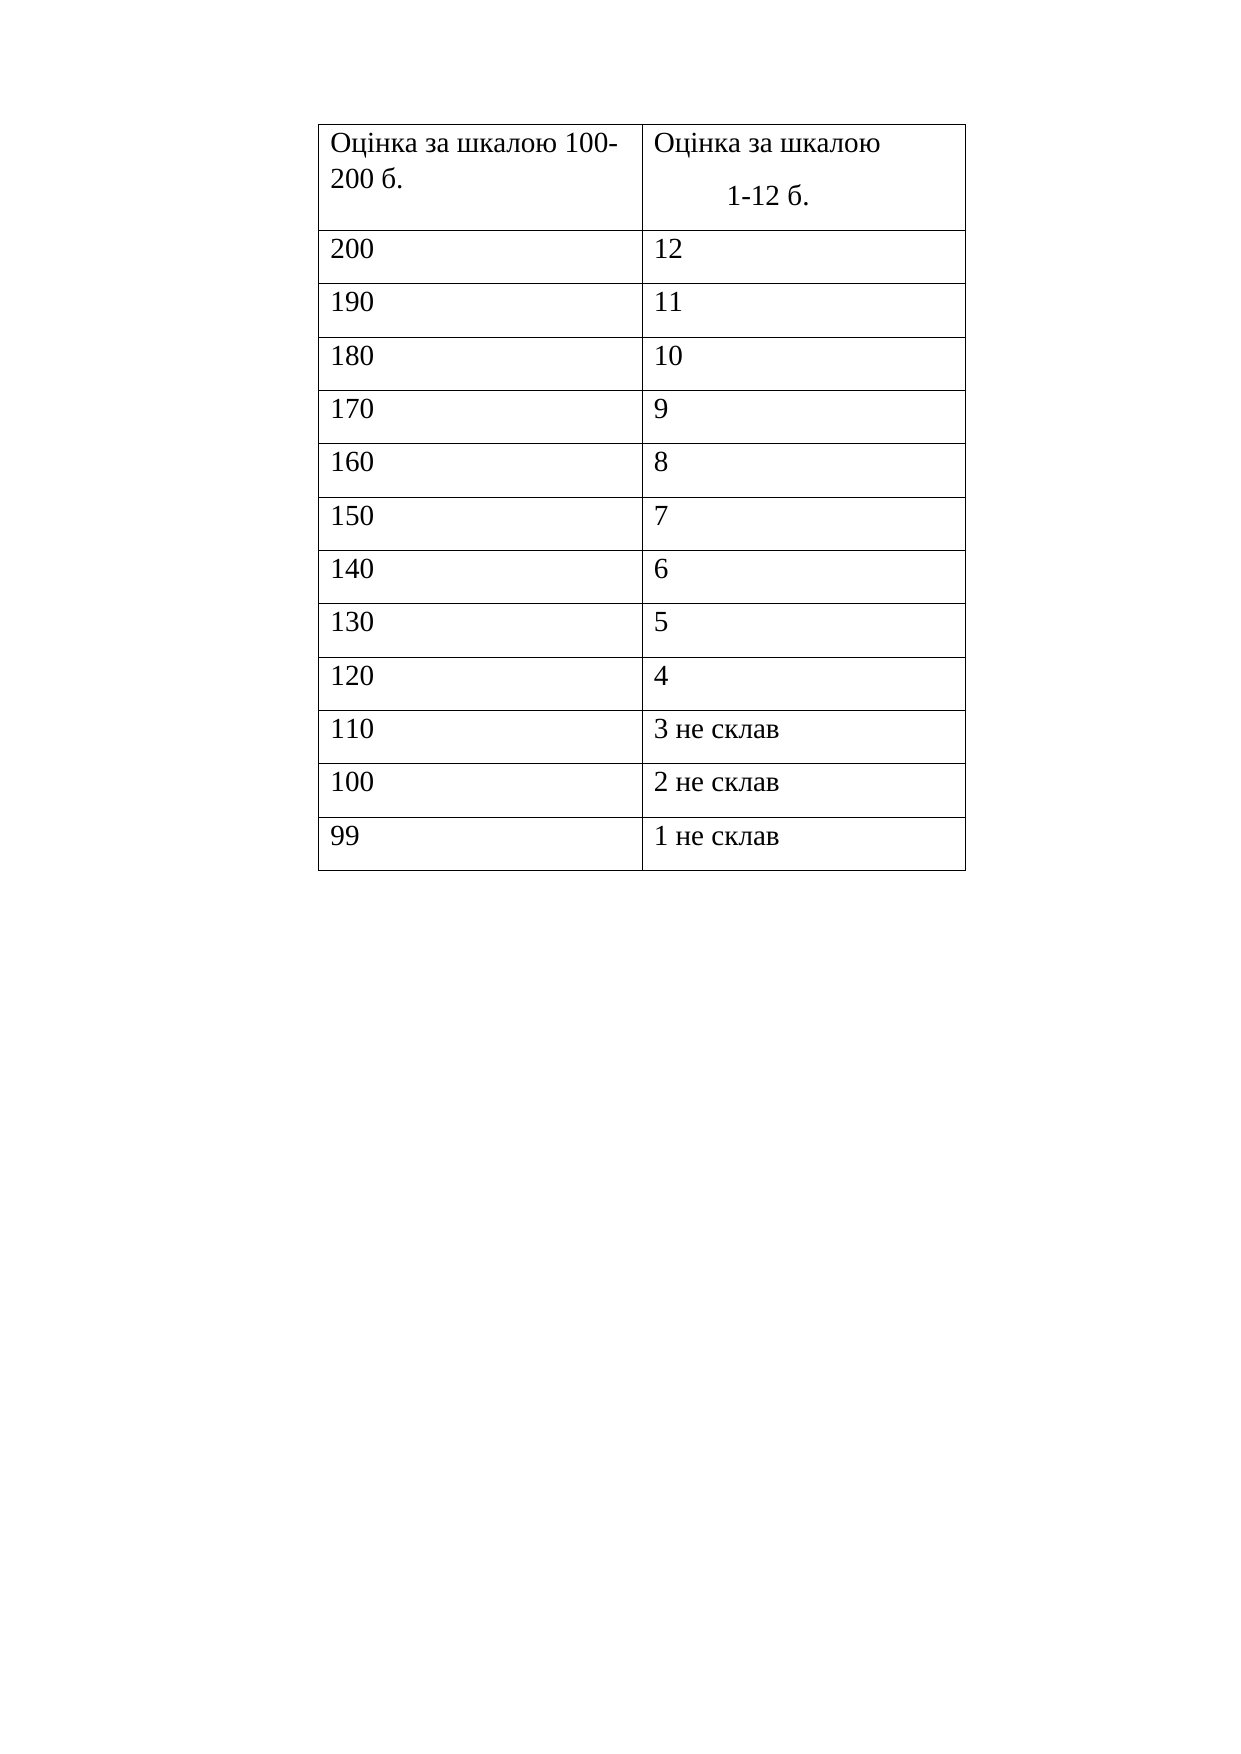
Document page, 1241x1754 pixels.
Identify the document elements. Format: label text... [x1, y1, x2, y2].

table_cell 99 [319, 818, 642, 870]
table_cell 10 [643, 338, 965, 390]
table_cell 4 [643, 658, 965, 710]
table_cell 110 [319, 711, 642, 763]
table_cell 100 [319, 764, 642, 817]
table_cell 170 [319, 391, 642, 443]
table_cell 160 [319, 444, 642, 497]
table_cell 6 [643, 551, 965, 603]
table_cell 5 [643, 604, 965, 657]
table_cell 12 [643, 231, 965, 283]
table_cell 150 [319, 498, 642, 550]
table_cell 190 [319, 284, 642, 337]
table_cell 8 [643, 444, 965, 497]
table_cell 200 [319, 231, 642, 283]
table_cell 3 не склав [643, 711, 965, 763]
table_cell 1 не склав [643, 818, 965, 870]
table_header Оцінка за шкалою 100-200 б. [319, 125, 642, 230]
table_header Оцінка за шкалою 1-12 б. [643, 125, 965, 230]
table_cell 180 [319, 338, 642, 390]
table_cell 7 [643, 498, 965, 550]
table_cell 9 [643, 391, 965, 443]
table_cell 2 не склав [643, 764, 965, 817]
table_cell 11 [643, 284, 965, 337]
table_cell 140 [319, 551, 642, 603]
table_cell 120 [319, 658, 642, 710]
table_cell 130 [319, 604, 642, 657]
